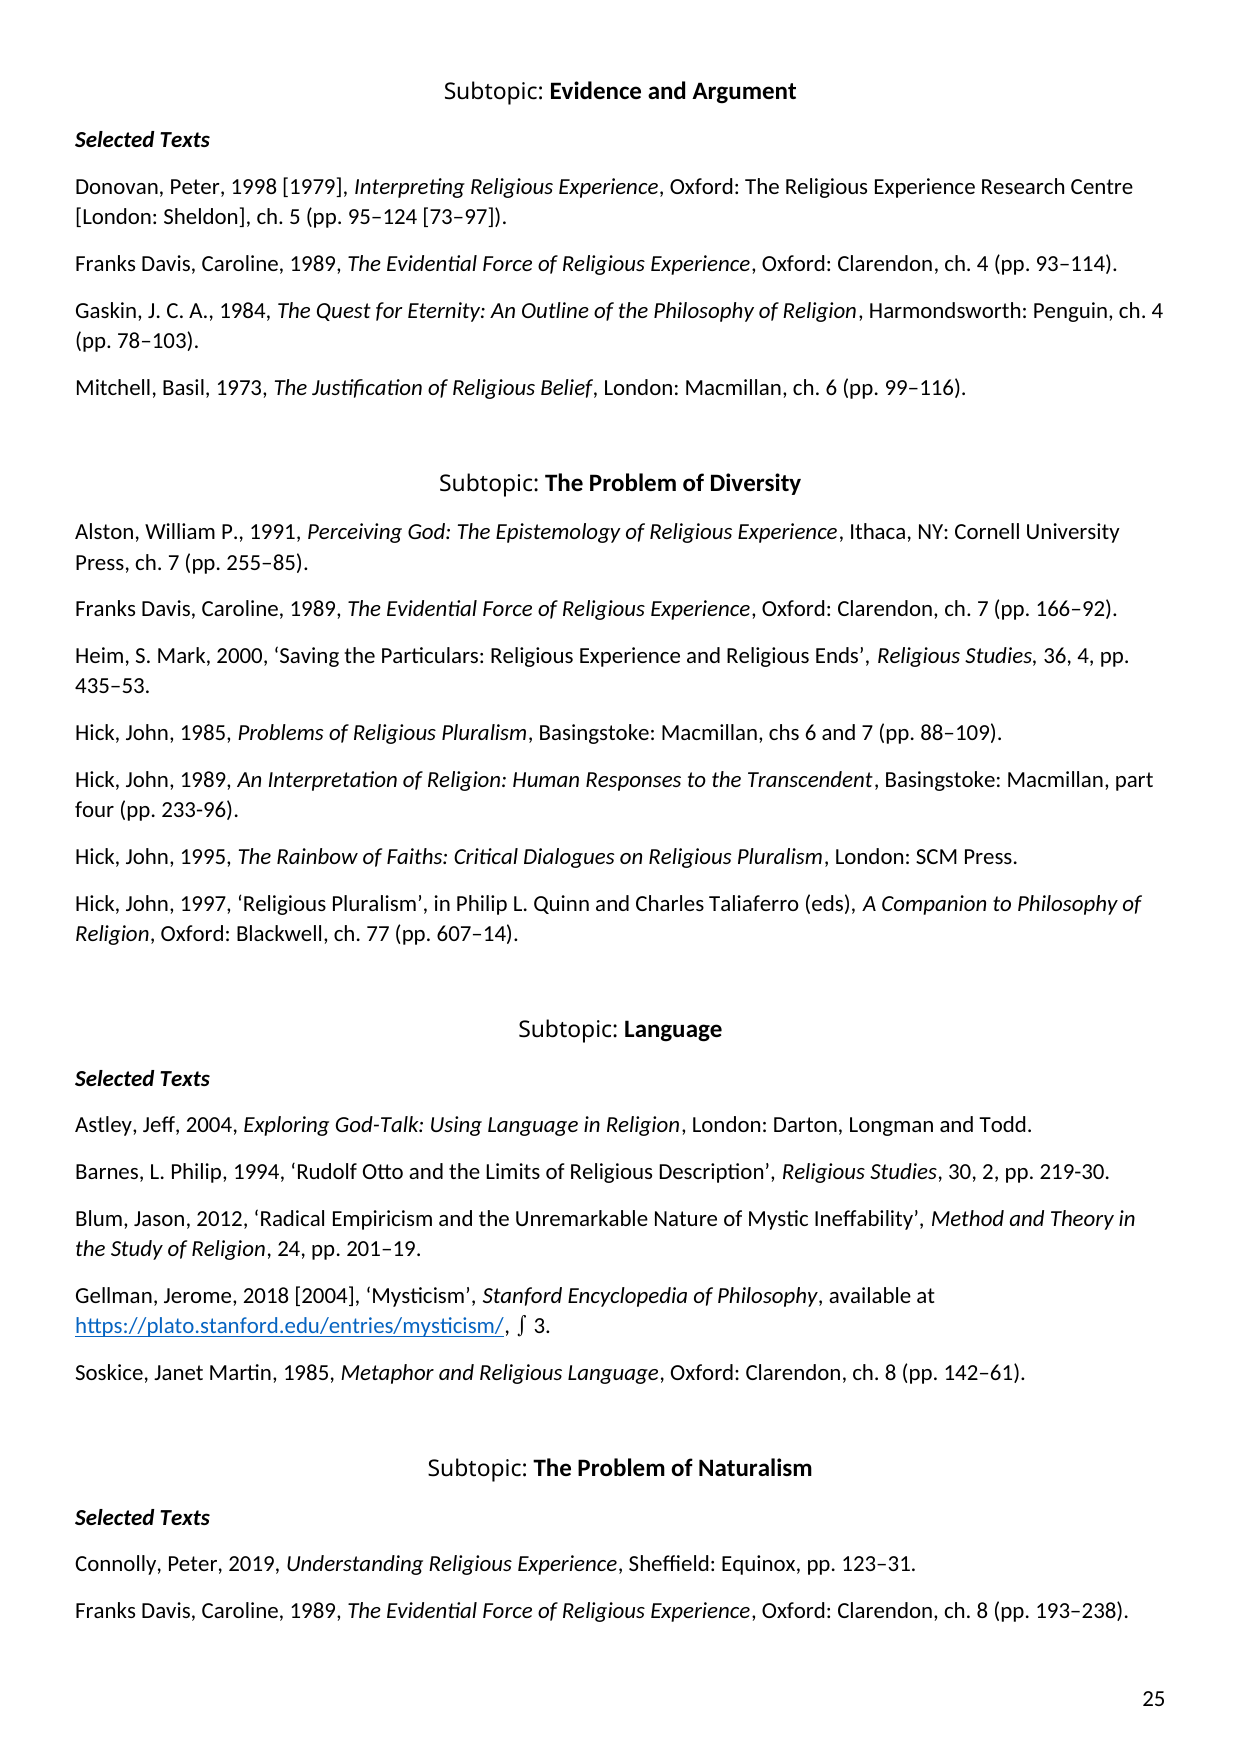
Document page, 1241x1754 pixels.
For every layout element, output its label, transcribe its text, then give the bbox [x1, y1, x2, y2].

text Barnes, L. Philip, 1994, ‘Rudolf Otto and the Limits of Religious Description’, Religious Studies, 30, 2, pp. 219-30. [75, 1157, 1165, 1186]
text Subtopic: Evidence and Argument [75, 75, 1165, 106]
text Franks Davis, Caroline, 1989, The Evidential Force of Religious Experience, Oxford: Clarendon, ch. 8 (pp. 193‒238). [75, 1596, 1165, 1624]
text Hick, John, 1989, An Interpretation of Religion: Human Responses to the Transcendent, Basingstoke: Macmillan, part four (pp. 233-96). [75, 765, 1165, 824]
text Connolly, Peter, 2019, Understanding Religious Experience, Sheffield: Equinox, pp. 123–31. [75, 1549, 1165, 1578]
text Gellman, Jerome, 2018 [2004], ‘Mysticism’, Stanford Encyclopedia of Philosophy, available at https://plato.stanford.edu/entries/mysticism/, 3. [75, 1281, 1165, 1340]
text Mitchell, Basil, 1973, The Justification of Religious Belief, London: Macmillan, ch. 6 (pp. 99‒116). [75, 373, 1165, 401]
text Franks Davis, Caroline, 1989, The Evidential Force of Religious Experience, Oxford: Clarendon, ch. 4 (pp. 93‒114). [75, 249, 1165, 277]
text Franks Davis, Caroline, 1989, The Evidential Force of Religious Experience, Oxford: Clarendon, ch. 7 (pp. 166‒92). [75, 594, 1165, 623]
text Subtopic: Language [75, 1013, 1165, 1044]
text Gaskin, J. C. A., 1984, The Quest for Eternity: An Outline of the Philosophy of Religion, Harmondsworth: Penguin, ch. 4 (pp. 78‒103). [75, 296, 1165, 354]
text Hick, John, 1997, ‘Religious Pluralism’, in Philip L. Quinn and Charles Taliaferro (eds), A Companion to Philosophy of Religion, Oxford: Blackwell, ch. 77 (pp. 607–14). [75, 889, 1165, 948]
text Hick, John, 1995, The Rainbow of Faiths: Critical Dialogues on Religious Pluralism, London: SCM Press. [75, 842, 1165, 871]
text Selected Texts [75, 1064, 1165, 1092]
text Blum, Jason, 2012, ‘Radical Empiricism and the Unremarkable Nature of Mystic Ineffability’, Method and Theory in the Study of Religion, 24, pp. 201‒19. [75, 1204, 1165, 1263]
text Alston, William P., 1991, Perceiving God: The Epistemology of Religious Experience, Ithaca, NY: Cornell University Press, ch. 7 (pp. 255‒85). [75, 517, 1165, 576]
text Selected Texts [75, 125, 1165, 153]
text Subtopic: The Problem of Naturalism [75, 1452, 1165, 1483]
text Soskice, Janet Martin, 1985, Metaphor and Religious Language, Oxford: Clarendon, ch. 8 (pp. 142‒61). [75, 1358, 1165, 1387]
text Subtopic: The Problem of Diversity [75, 467, 1165, 498]
text Donovan, Peter, 1998 [1979], Interpreting Religious Experience, Oxford: The Religious Experience Research Centre [London: Sheldon], ch. 5 (pp. 95‒124 [73‒97]). [75, 172, 1165, 231]
text Heim, S. Mark, 2000, ‘Saving the Particulars: Religious Experience and Religious Ends’, Religious Studies, 36, 4, pp. 435‒53. [75, 641, 1165, 700]
text Selected Texts [75, 1503, 1165, 1531]
text Astley, Jeff, 2004, Exploring God-Talk: Using Language in Religion, London: Darton, Longman and Todd. [75, 1111, 1165, 1139]
text Hick, John, 1985, Problems of Religious Pluralism, Basingstoke: Macmillan, chs 6 and 7 (pp. 88‒109). [75, 718, 1165, 747]
